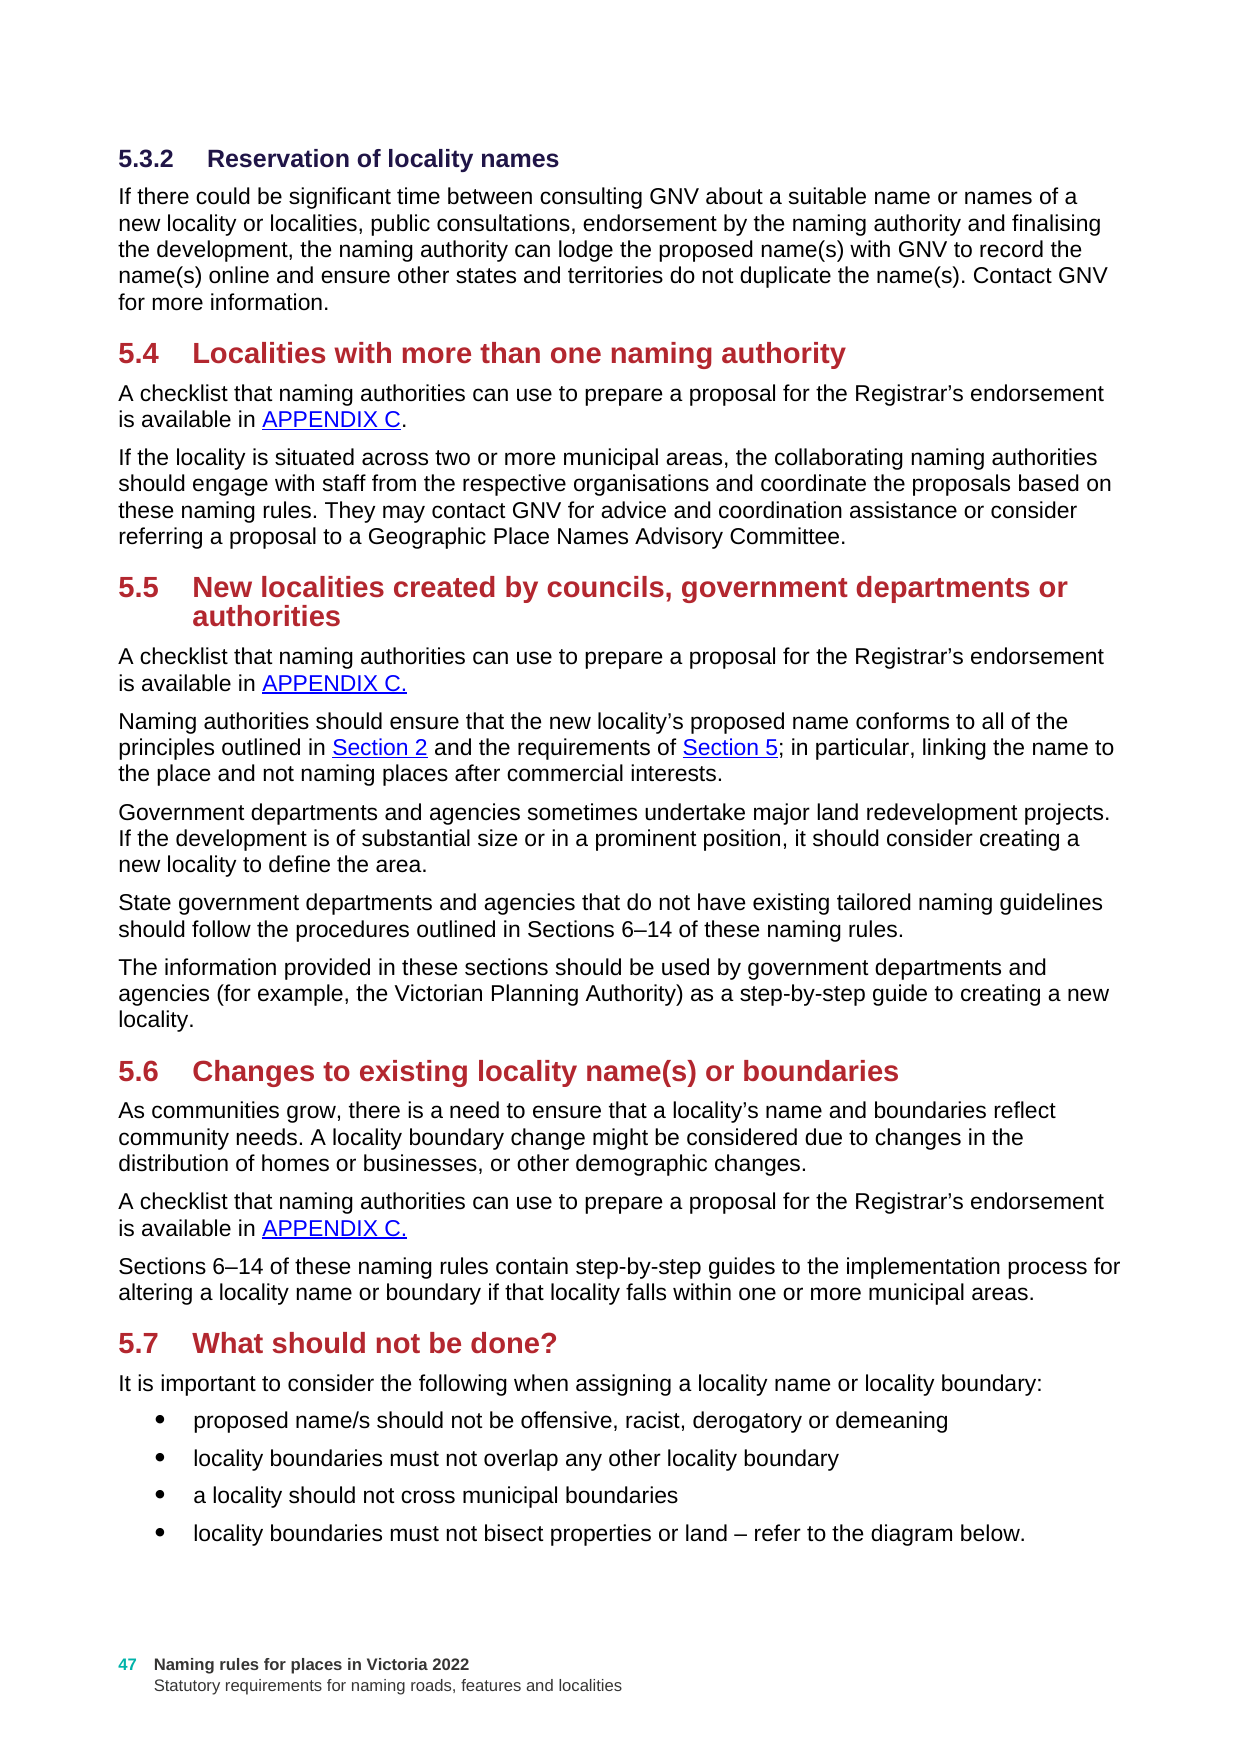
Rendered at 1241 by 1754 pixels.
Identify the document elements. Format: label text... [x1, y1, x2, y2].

text A checklist that naming authorities can use to prepare a proposal for the Registrar’s endorsement is available in APPENDIX C. [118, 1188, 1122, 1241]
subtitle 5.6 Changes to existing locality name(s) or boundaries [118, 1058, 1122, 1087]
list locality boundaries must not bisect properties or land – refer to the diagram below. [156, 1521, 1122, 1546]
list proposed name/s should not be offensive, racist, derogatory or demeaning [156, 1409, 1122, 1434]
text If there could be significant time between consulting GNV about a suitable name or names of a new locality or localities, public consultations, endorsement by the naming authority and finalising the development, the naming authority can lodge the proposed name(s) with GNV to record the name(s) online and ensure other states and territories do not duplicate the name(s). Contact GNV for more information. [118, 183, 1122, 315]
text If the locality is situated across two or more municipal areas, the collaborating naming authorities should engage with staff from the respective organisations and coordinate the proposals based on these naming rules. They may contact GNV for advice and coordination assistance or consider referring a proposal to a Geographic Place Names Advisory Committee. [118, 444, 1122, 549]
text State government departments and agencies that do not have existing tailored naming guidelines should follow the procedures outlined in Sections 6–14 of these naming rules. [118, 889, 1122, 942]
text A checklist that naming authorities can use to prepare a proposal for the Registrar’s endorsement is available in APPENDIX C. [118, 379, 1122, 432]
text It is important to consider the following when assigning a locality name or locality boundary: [118, 1370, 1122, 1396]
subtitle 5.3.2 Reservation of locality names [118, 148, 1122, 173]
text Government departments and agencies sometimes undertake major land redevelopment projects. If the development is of substantial size or in a prominent position, it should consider creating a new locality to define the area. [118, 798, 1122, 877]
subtitle 5.5 New localities created by councils, government departments or authorities [118, 574, 1122, 633]
list a locality should not cross municipal boundaries [156, 1484, 1122, 1509]
text A checklist that naming authorities can use to prepare a proposal for the Registrar’s endorsement is available in APPENDIX C. [118, 643, 1122, 696]
subtitle 5.7 What should not be done? [118, 1330, 1122, 1359]
list locality boundaries must not overlap any other locality boundary [156, 1446, 1122, 1471]
text Sections 6–14 of these naming rules contain step-by-step guides to the implementation process for altering a locality name or boundary if that locality falls within one or more municipal areas. [118, 1253, 1122, 1305]
text The information provided in these sections should be used by government departments and agencies (for example, the Victorian Planning Authority) as a step-by-step guide to creating a new locality. [118, 954, 1122, 1033]
text Naming authorities should ensure that the new locality’s proposed name conforms to all of the principles outlined in Section 2 and the requirements of Section 5; in particular, linking the name to the place and not naming places after commercial interests. [118, 708, 1122, 787]
text As communities grow, there is a need to ensure that a locality’s name and boundaries reflect community needs. A locality boundary change might be considered due to changes in the distribution of homes or businesses, or other demographic changes. [118, 1097, 1122, 1176]
subtitle 5.4 Localities with more than one naming authority [118, 340, 1122, 369]
